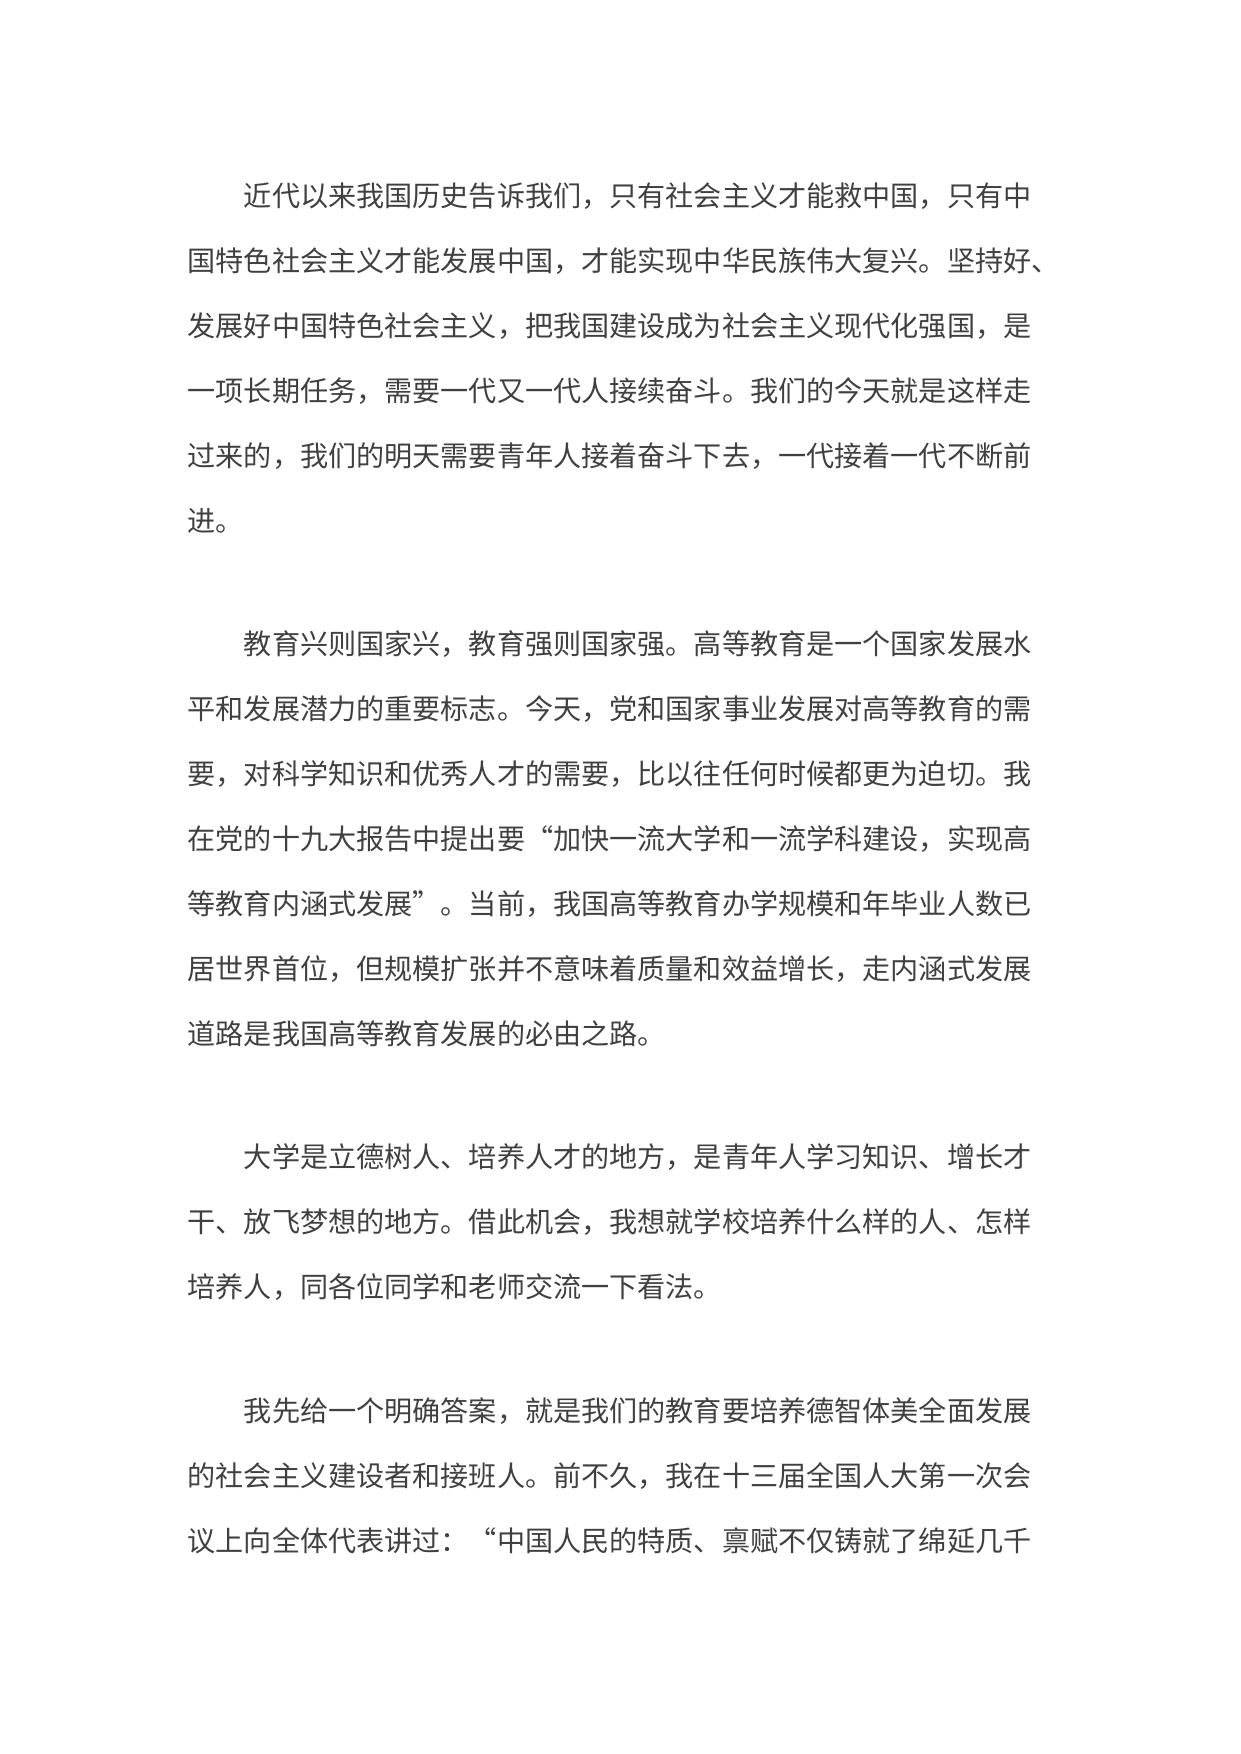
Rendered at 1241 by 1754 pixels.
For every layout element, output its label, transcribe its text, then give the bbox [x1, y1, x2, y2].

text 大学是立德树人、培养人才的地方，是青年人学习知识、增长才干、放飞梦想的地方。借此机会，我想就学校培养什么样的人、怎样培养人，同各位同学和老师交流一下看法。 [187, 1123, 1053, 1318]
text 近代以来我国历史告诉我们，只有社会主义才能救中国，只有中国特色社会主义才能发展中国，才能实现中华民族伟大复兴。坚持好、发展好中国特色社会主义，把我国建设成为社会主义现代化强国，是一项长期任务，需要一代又一代人接续奋斗。我们的今天就是这样走过来的，我们的明天需要青年人接着奋斗下去，一代接着一代不断前进。 [187, 162, 1053, 552]
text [187, 1376, 1053, 1571]
text 教育兴则国家兴，教育强则国家强。高等教育是一个国家发展水平和发展潜力的重要标志。今天，党和国家事业发展对高等教育的需要，对科学知识和优秀人才的需要，比以往任何时候都更为迫切。我在党的十九大报告中提出要“加快一流大学和一流学科建设，实现高等教育内涵式发展”。当前，我国高等教育办学规模和年毕业人数已居世界首位，但规模扩张并不意味着质量和效益增长，走内涵式发展道路是我国高等教育发展的必由之路。 [187, 610, 1053, 1065]
